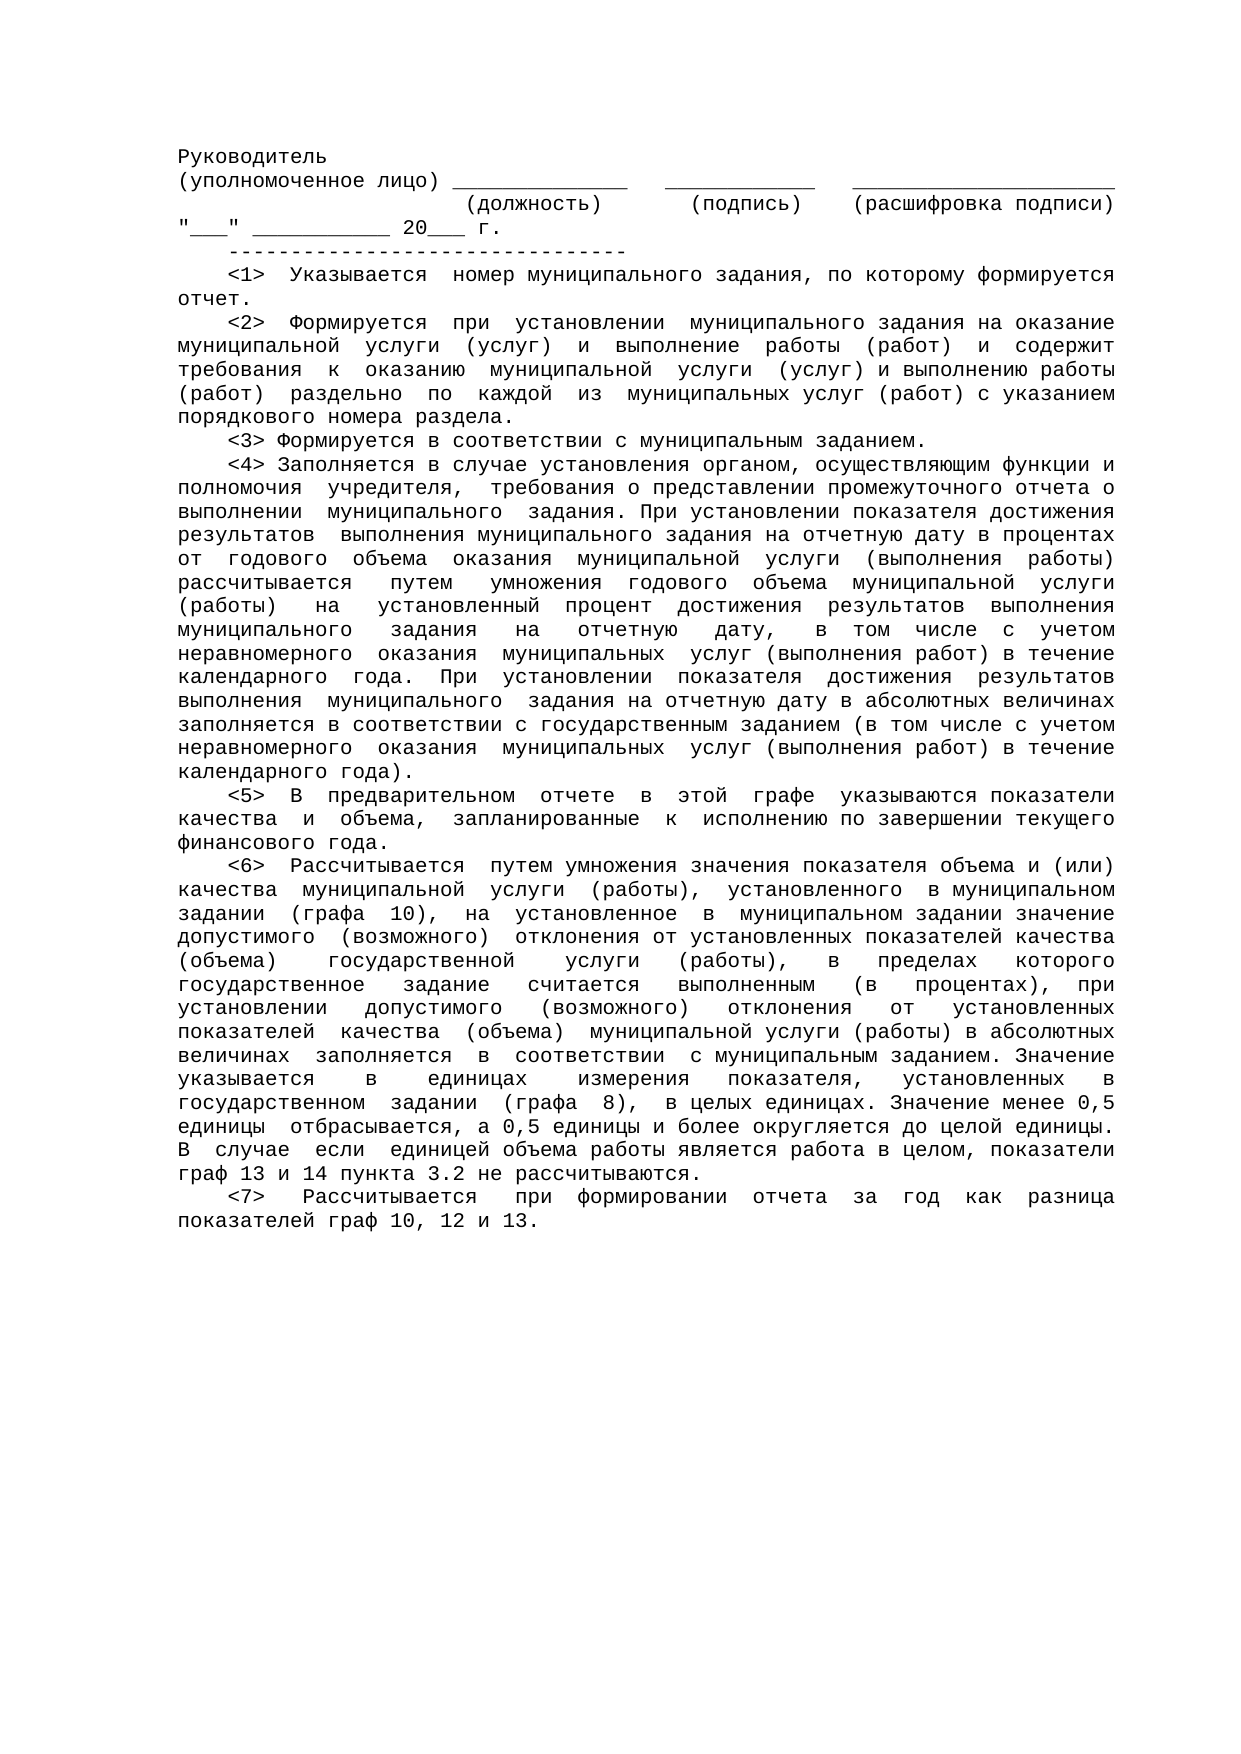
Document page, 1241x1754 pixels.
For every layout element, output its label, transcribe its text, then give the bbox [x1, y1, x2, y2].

text (работы) на установленный процент достижения результатов выполнения [177, 595, 1152, 619]
text (работ) раздельно по каждой из муниципальных услуг (работ) с указанием [177, 383, 1152, 406]
text порядкового номера раздела. [177, 406, 1152, 430]
text "___" ___________ 20___ г. [177, 217, 1152, 241]
text показателей граф 10, 12 и 13. [177, 1210, 1152, 1234]
text (должность) (подпись) (расшифровка подписи) [177, 193, 1152, 217]
text задании (графа 10), на установленное в муниципальном задании значение [177, 903, 1152, 926]
text качества муниципальной услуги (работы), установленного в муниципальном [177, 879, 1152, 903]
text <2> Формируется при установлении муниципального задания на оказание [177, 312, 1152, 335]
text <5> В предварительном отчете в этой графе указываются показатели [177, 784, 1152, 808]
text <4> Заполняется в случае установления органом, осуществляющим функции и [177, 453, 1152, 477]
text (уполномоченное лицо) ______________ ____________ _____________________ [177, 170, 1152, 193]
text величинах заполняется в соответствии с муниципальным заданием. Значение [177, 1045, 1152, 1068]
text муниципальной услуги (услуг) и выполнение работы (работ) и содержит [177, 335, 1152, 359]
text результатов выполнения муниципального задания на отчетную дату в процентах [177, 524, 1152, 548]
text муниципального задания на отчетную дату, в том числе с учетом [177, 619, 1152, 643]
text допустимого (возможного) отклонения от установленных показателей качества [177, 926, 1152, 950]
text <3> Формируется в соответствии с муниципальным заданием. [177, 430, 1152, 453]
text -------------------------------- [177, 241, 1152, 264]
text заполняется в соответствии с государственным заданием (в том числе с учетом [177, 714, 1152, 737]
text граф 13 и 14 пункта 3.2 не рассчитываются. [177, 1163, 1152, 1187]
text от годового объема оказания муниципальной услуги (выполнения работы) [177, 548, 1152, 572]
text неравномерного оказания муниципальных услуг (выполнения работ) в течение [177, 643, 1152, 666]
text финансового года. [177, 832, 1152, 856]
text (объема) государственной услуги (работы), в пределах которого [177, 950, 1152, 974]
text В случае если единицей объема работы является работа в целом, показатели [177, 1139, 1152, 1163]
text установлении допустимого (возможного) отклонения от установленных [177, 997, 1152, 1021]
text <6> Рассчитывается путем умножения значения показателя объема и (или) [177, 856, 1152, 879]
text требования к оказанию муниципальной услуги (услуг) и выполнению работы [177, 359, 1152, 383]
text указывается в единицах измерения показателя, установленных в [177, 1068, 1152, 1092]
text выполнении муниципального задания. При установлении показателя достижения [177, 501, 1152, 524]
text календарного года. При установлении показателя достижения результатов [177, 666, 1152, 690]
text полномочия учредителя, требования о представлении промежуточного отчета о [177, 477, 1152, 501]
text государственном задании (графа 8), в целых единицах. Значение менее 0,5 [177, 1092, 1152, 1116]
text государственное задание считается выполненным (в процентах), при [177, 974, 1152, 997]
text Руководитель [177, 146, 1152, 170]
text показателей качества (объема) муниципальной услуги (работы) в абсолютных [177, 1021, 1152, 1045]
text отчет. [177, 288, 1152, 312]
text качества и объема, запланированные к исполнению по завершении текущего [177, 808, 1152, 832]
text выполнения муниципального задания на отчетную дату в абсолютных величинах [177, 690, 1152, 714]
text единицы отбрасывается, а 0,5 единицы и более округляется до целой единицы. [177, 1116, 1152, 1139]
text <1> Указывается номер муниципального задания, по которому формируется [177, 264, 1152, 288]
text неравномерного оказания муниципальных услуг (выполнения работ) в течение [177, 737, 1152, 761]
text рассчитывается путем умножения годового объема муниципальной услуги [177, 572, 1152, 595]
text <7> Рассчитывается при формировании отчета за год как разница [177, 1187, 1152, 1210]
text календарного года). [177, 761, 1152, 784]
